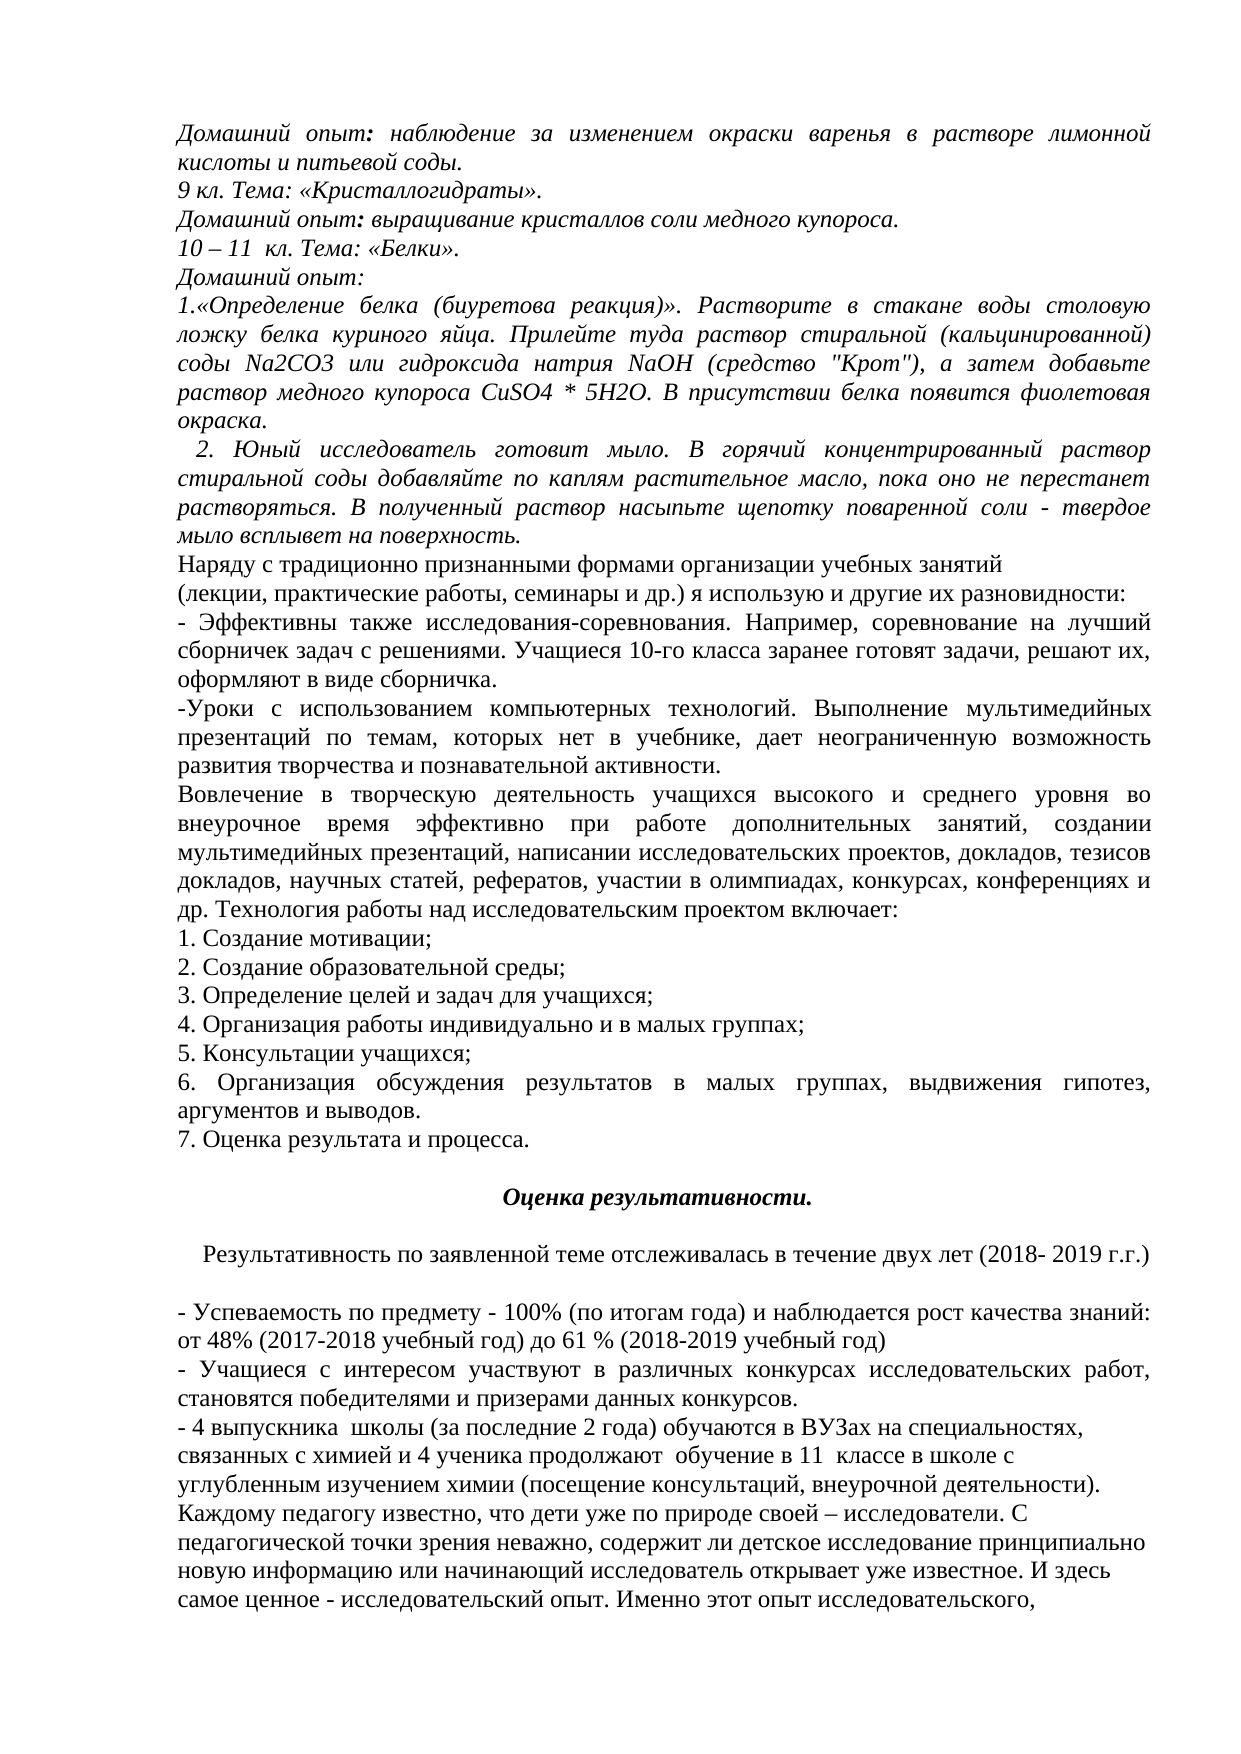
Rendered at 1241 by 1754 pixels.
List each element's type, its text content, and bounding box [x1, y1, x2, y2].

text Вовлечение в творческую деятельность учащихся высокого и среднего уровня во внеурочное время эффективно при работе дополнительных занятий, создании мультимедийных презентаций, написании исследовательских проектов, докладов, тезисов докладов, научных статей, рефератов, участии в олимпиадах, конкурсах, конференциях и др. Технология работы над исследовательским проектом включает: [177, 779, 1152, 923]
text 5. Консультации учащихся; [177, 1038, 1152, 1067]
list - Учащиеся с интересом участвуют в различных конкурсах исследовательских работ, становятся победителями и призерами данных конкурсов. [177, 1354, 1152, 1412]
text 2. Юный исследователь готовит мыло. В горячий концентрированный раствор стиральной соды добавляйте по каплям растительное масло, пока оно не перестанет растворяться. В полученный раствор насыпьте щепотку поваренной соли - твердое мыло всплывет на поверхность. [177, 434, 1152, 549]
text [177, 1412, 1152, 1613]
text -Уроки с использованием компьютерных технологий. Выполнение мультимедийных презентаций по темам, которых нет в учебнике, дает неограниченную возможность развития творчества и познавательной активности. [177, 693, 1152, 779]
text Оценка результативности. [177, 1182, 1152, 1211]
list - Успеваемость по предмету - 100% (по итогам года) и наблюдается рост качества знаний: от 48% (2017-2018 учебный год) до 61 % (2018-2019 учебный год) [177, 1297, 1152, 1354]
text 3. Определение целей и задач для учащихся; [177, 981, 1152, 1009]
text 2. Создание образовательной среды; [177, 952, 1152, 981]
text Домашний опыт: наблюдение за изменением окраски варенья в растворе лимонной кислоты и питьевой соды. [177, 118, 1152, 176]
text - Эффективны также исследования-соревнования. Например, соревнование на лучший сборничек задач с решениями. Учащиеся 10-го класса заранее готовят задачи, решают их, оформляют в виде сборничка. [177, 607, 1152, 693]
text 9 кл. Тема: «Кристаллогидраты». [177, 176, 1152, 204]
text Домашний опыт: выращивание кристаллов соли медного купороса. [177, 204, 1152, 233]
text 6. Организация обсуждения результатов в малых группах, выдвижения гипотез, аргументов и выводов. [177, 1067, 1152, 1124]
text 10 – 11 кл. Тема: «Белки». [177, 233, 1152, 262]
list Результативность по заявленной теме отслеживалась в течение двух лет (2018- 2019 г.г.) [177, 1239, 1152, 1268]
text Наряду с традиционно признанными формами организации учебных занятий [177, 549, 1152, 578]
text 1. Создание мотивации; [177, 923, 1152, 952]
text 1.«Определение белка (биуретова реакция)». Растворите в стакане воды столовую ложку белка куриного яйца. Прилейте туда раствор стиральной (кальцинированной) соды Na2CO3 или гидроксида натрия NaOH (средство "Крот"), а затем добавьте раствор медного купороса CuSO4 * 5H2O. В присутствии белка появится фиолетовая окраска. [177, 291, 1152, 434]
text 7. Оценка результата и процесса. [177, 1124, 1152, 1153]
text Домашний опыт: [177, 262, 1152, 291]
text (лекции, практические работы, семинары и др.) я использую и другие их разновидности: [177, 578, 1152, 607]
text 4. Организация работы индивидуально и в малых группах; [177, 1009, 1152, 1038]
